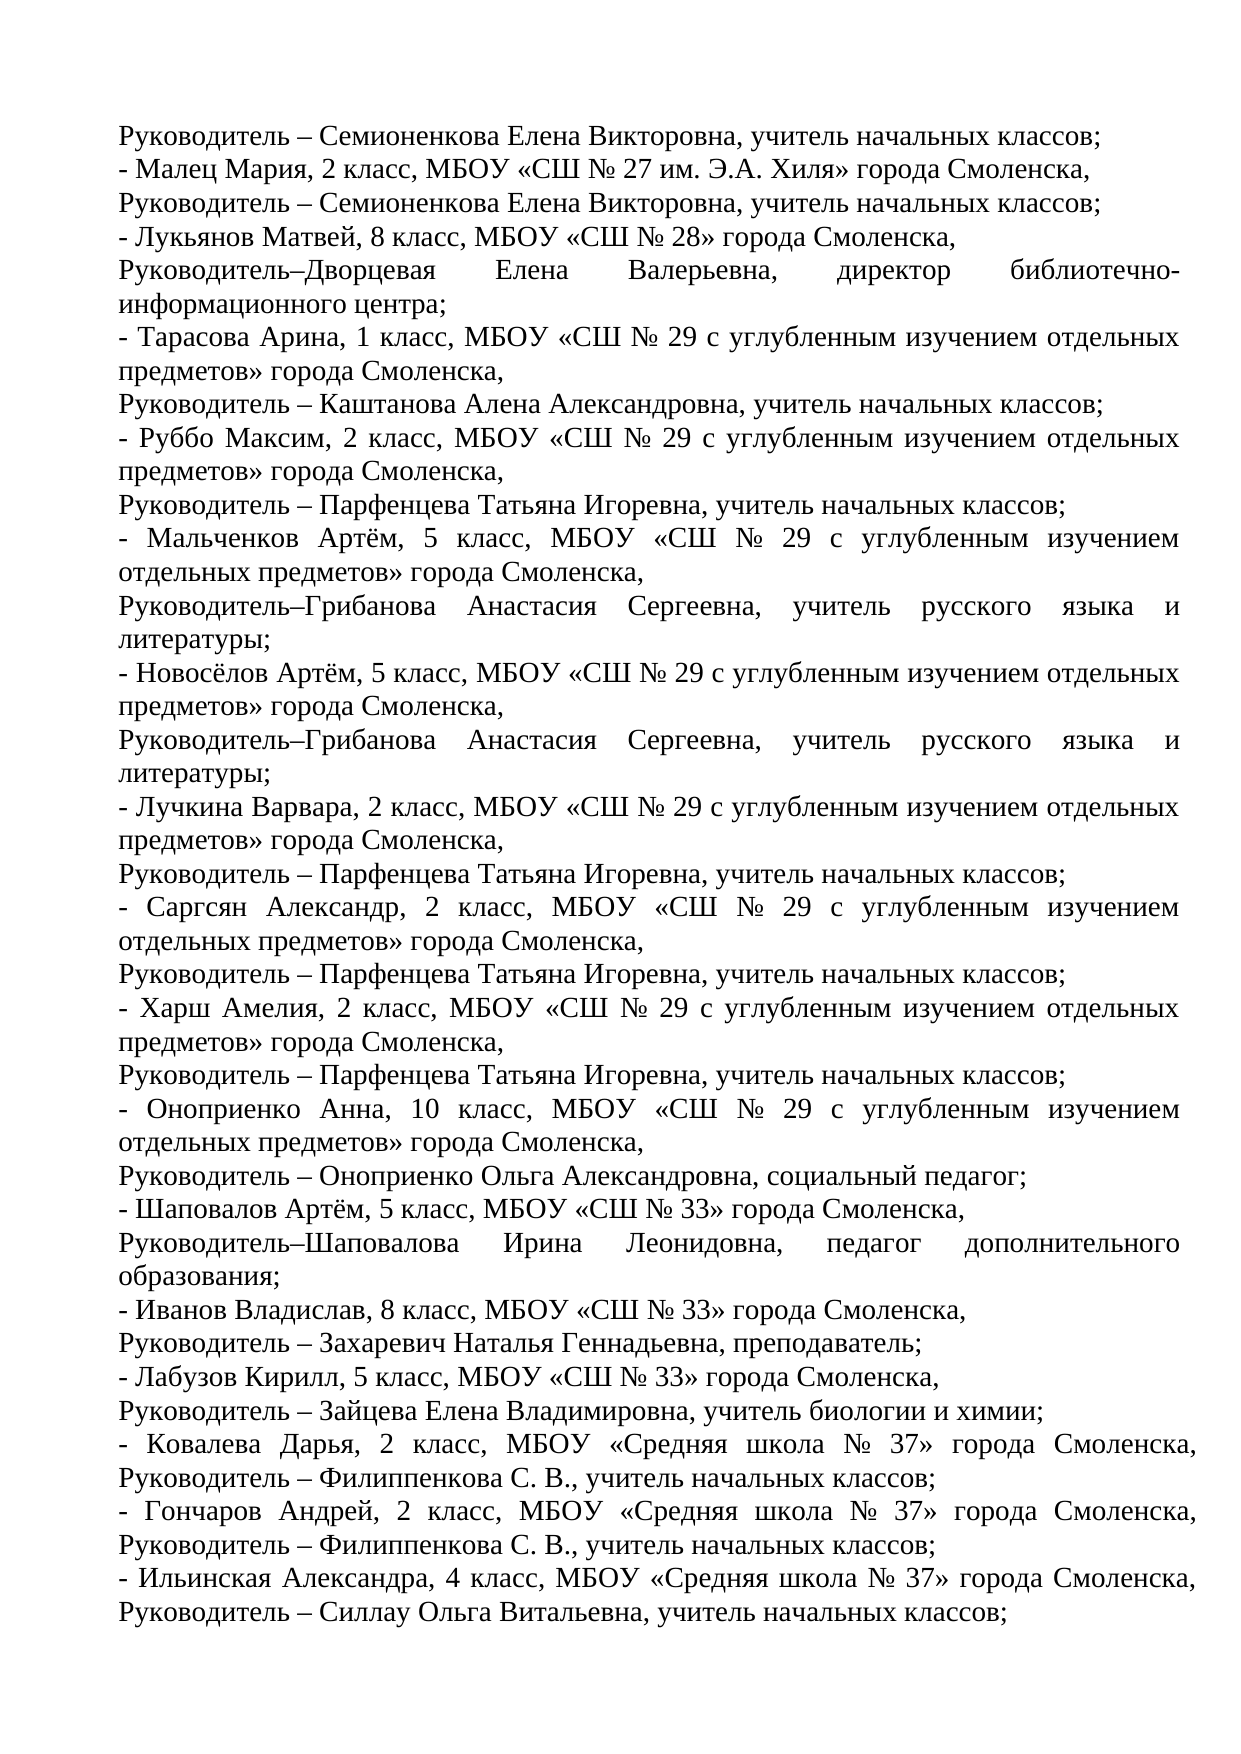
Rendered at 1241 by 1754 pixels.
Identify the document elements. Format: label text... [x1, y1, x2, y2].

list Руководитель – Зайцева Елена Владимировна, учитель биологии и химии; [118, 1393, 1181, 1426]
text - Лукьянов Матвей, 8 класс, МБОУ «СШ № 28» города Смоленска, [118, 219, 1181, 252]
text - Оноприенко Анна, 10 класс, МБОУ «СШ № 29 с углубленным изучением отдельных предметов» города Смоленска, [118, 1091, 1181, 1158]
text - Малец Мария, 2 класс, МБОУ «СШ № 27 им. Э.А. Хиля» города Смоленска, [118, 152, 1181, 185]
text Руководитель–Дворцевая Елена Валерьевна, директор библиотечно-информационного центра; [118, 252, 1181, 319]
text Руководитель–Грибанова Анастасия Сергеевна, учитель русского языка и литературы; [118, 722, 1181, 789]
text - Харш Амелия, 2 класс, МБОУ «СШ № 29 с углубленным изучением отдельных предметов» города Смоленска, [118, 990, 1181, 1057]
text Руководитель – Захаревич Наталья Геннадьевна, преподаватель; [118, 1326, 1181, 1359]
text Руководитель – Каштанова Алена Александровна, учитель начальных классов; [118, 386, 1181, 420]
text - Руббо Максим, 2 класс, МБОУ «СШ № 29 с углубленным изучением отдельных предметов» города Смоленска, [118, 420, 1181, 487]
text - Лучкина Варвара, 2 класс, МБОУ «СШ № 29 с углубленным изучением отдельных предметов» города Смоленска, [118, 789, 1181, 856]
text Руководитель – Парфенцева Татьяна Игоревна, учитель начальных классов; [118, 487, 1181, 521]
text Руководитель – Парфенцева Татьяна Игоревна, учитель начальных классов; [118, 856, 1181, 889]
text - Ильинская Александра, 4 класс, МБОУ «Средняя школа № 37» города Смоленска, Руководитель – Силлау Ольга Витальевна, учитель начальных классов; [118, 1560, 1198, 1627]
text - Гончаров Андрей, 2 класс, МБОУ «Средняя школа № 37» города Смоленска, Руководитель – Филиппенкова С. В., учитель начальных классов; [118, 1493, 1198, 1560]
list - Лабузов Кирилл, 5 класс, МБОУ «СШ № 33» города Смоленска, [118, 1359, 1181, 1393]
text - Саргсян Александр, 2 класс, МБОУ «СШ № 29 с углубленным изучением отдельных предметов» города Смоленска, [118, 889, 1181, 957]
text Руководитель – Парфенцева Татьяна Игоревна, учитель начальных классов; [118, 1057, 1181, 1091]
text Руководитель – Оноприенко Ольга Александровна, социальный педагог; [118, 1158, 1181, 1191]
text Руководитель – Семионенкова Елена Викторовна, учитель начальных классов; [118, 185, 1181, 219]
text - Новосёлов Артём, 5 класс, МБОУ «СШ № 29 с углубленным изучением отдельных предметов» города Смоленска, [118, 655, 1181, 722]
text - Мальченков Артём, 5 класс, МБОУ «СШ № 29 с углубленным изучением отдельных предметов» города Смоленска, [118, 521, 1181, 588]
text - Ковалева Дарья, 2 класс, МБОУ «Средняя школа № 37» города Смоленска, Руководитель – Филиппенкова С. В., учитель начальных классов; [118, 1426, 1198, 1493]
text Руководитель – Семионенкова Елена Викторовна, учитель начальных классов; [118, 118, 1181, 152]
text Руководитель–Грибанова Анастасия Сергеевна, учитель русского языка и литературы; [118, 588, 1181, 655]
text Руководитель–Шаповалова Ирина Леонидовна, педагог дополнительного образования; [118, 1225, 1181, 1292]
text - Тарасова Арина, 1 класс, МБОУ «СШ № 29 с углубленным изучением отдельных предметов» города Смоленска, [118, 319, 1181, 386]
text - Иванов Владислав, 8 класс, МБОУ «СШ № 33» города Смоленска, [118, 1292, 1181, 1326]
text Руководитель – Парфенцева Татьяна Игоревна, учитель начальных классов; [118, 957, 1181, 990]
text - Шаповалов Артём, 5 класс, МБОУ «СШ № 33» города Смоленска, [118, 1191, 1181, 1225]
